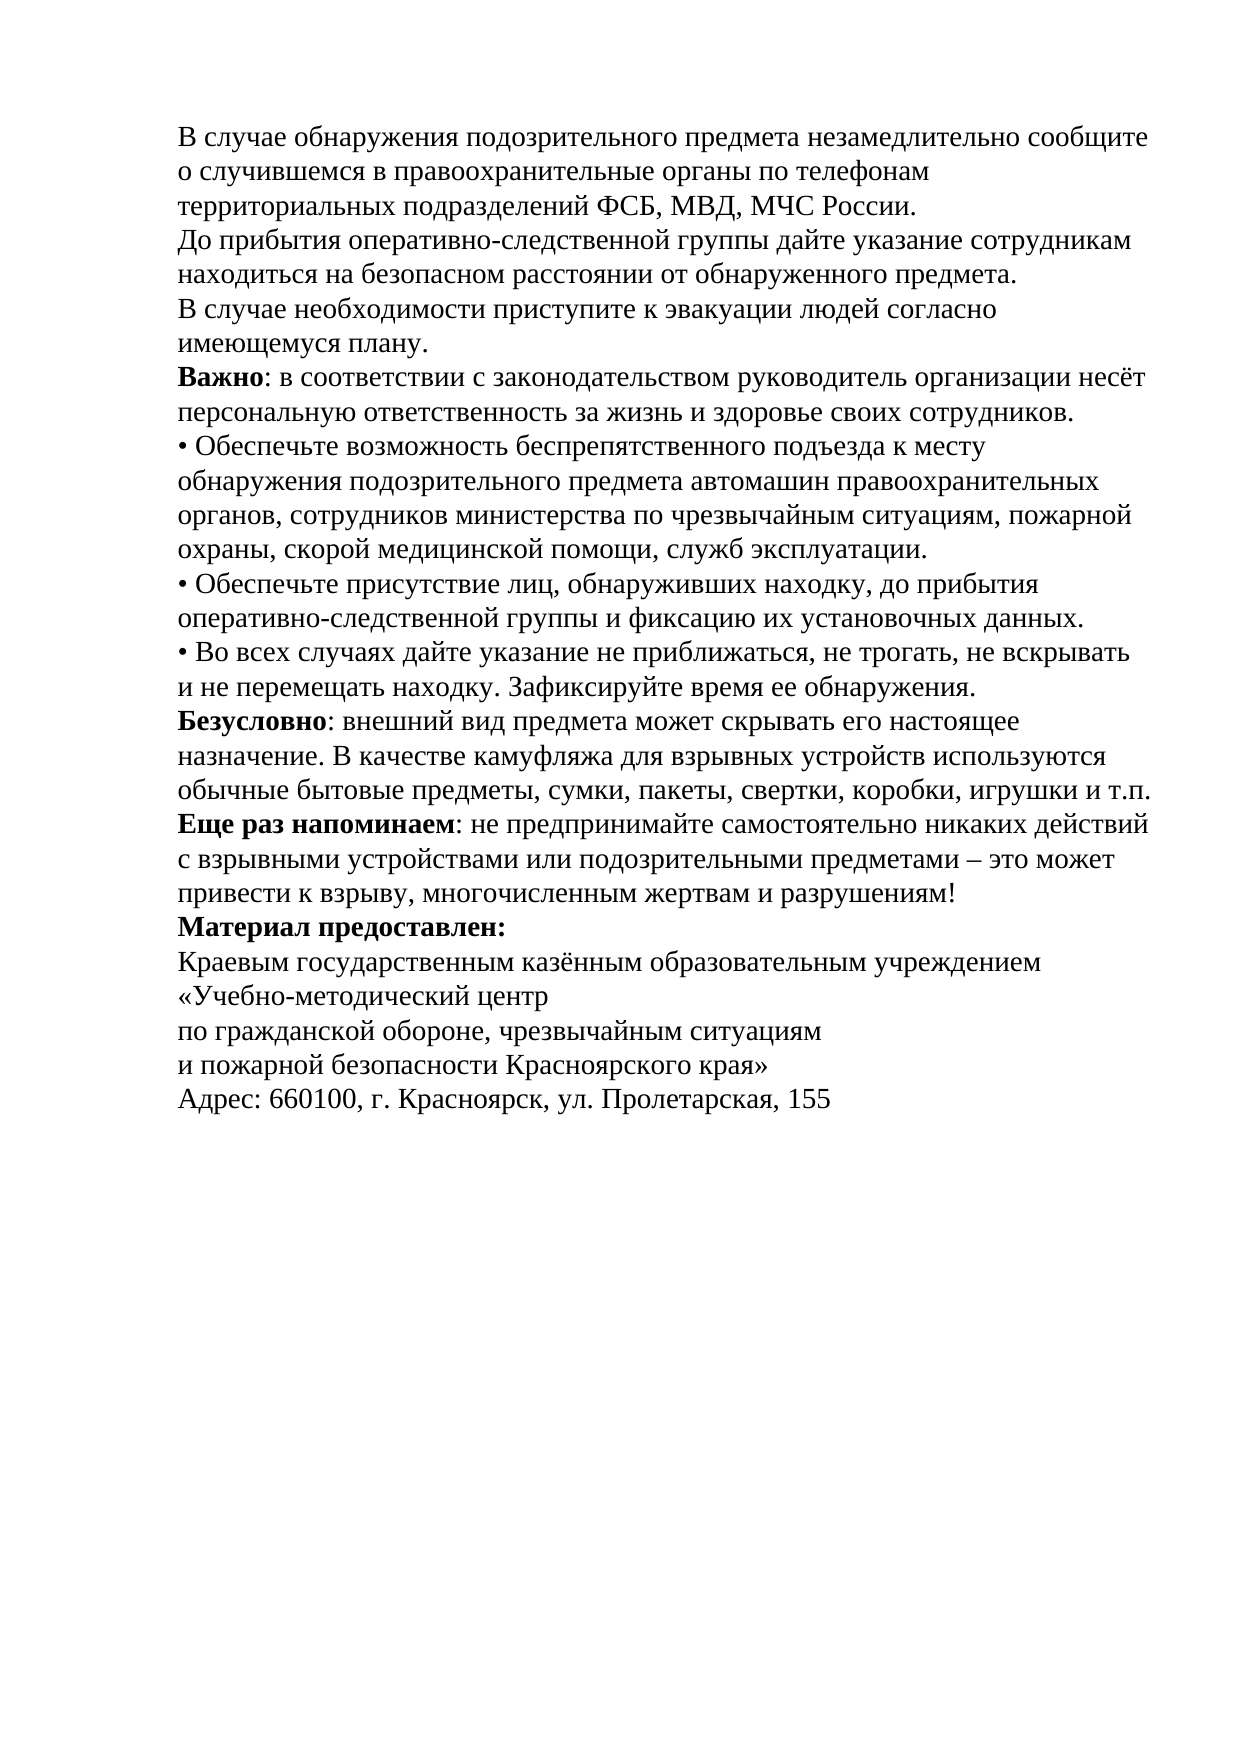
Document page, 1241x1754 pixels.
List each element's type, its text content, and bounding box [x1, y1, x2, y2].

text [177, 118, 1152, 909]
text Материал предоставлен: Краевым государственным казённым образовательным учреждением «Учебно-методический центр по гражданской обороне, чрезвычайным ситуациям и пожарной безопасности Красноярского края» Адрес: 660100, г. Красноярск, ул. Пролетарская, 155 [177, 909, 1152, 1115]
